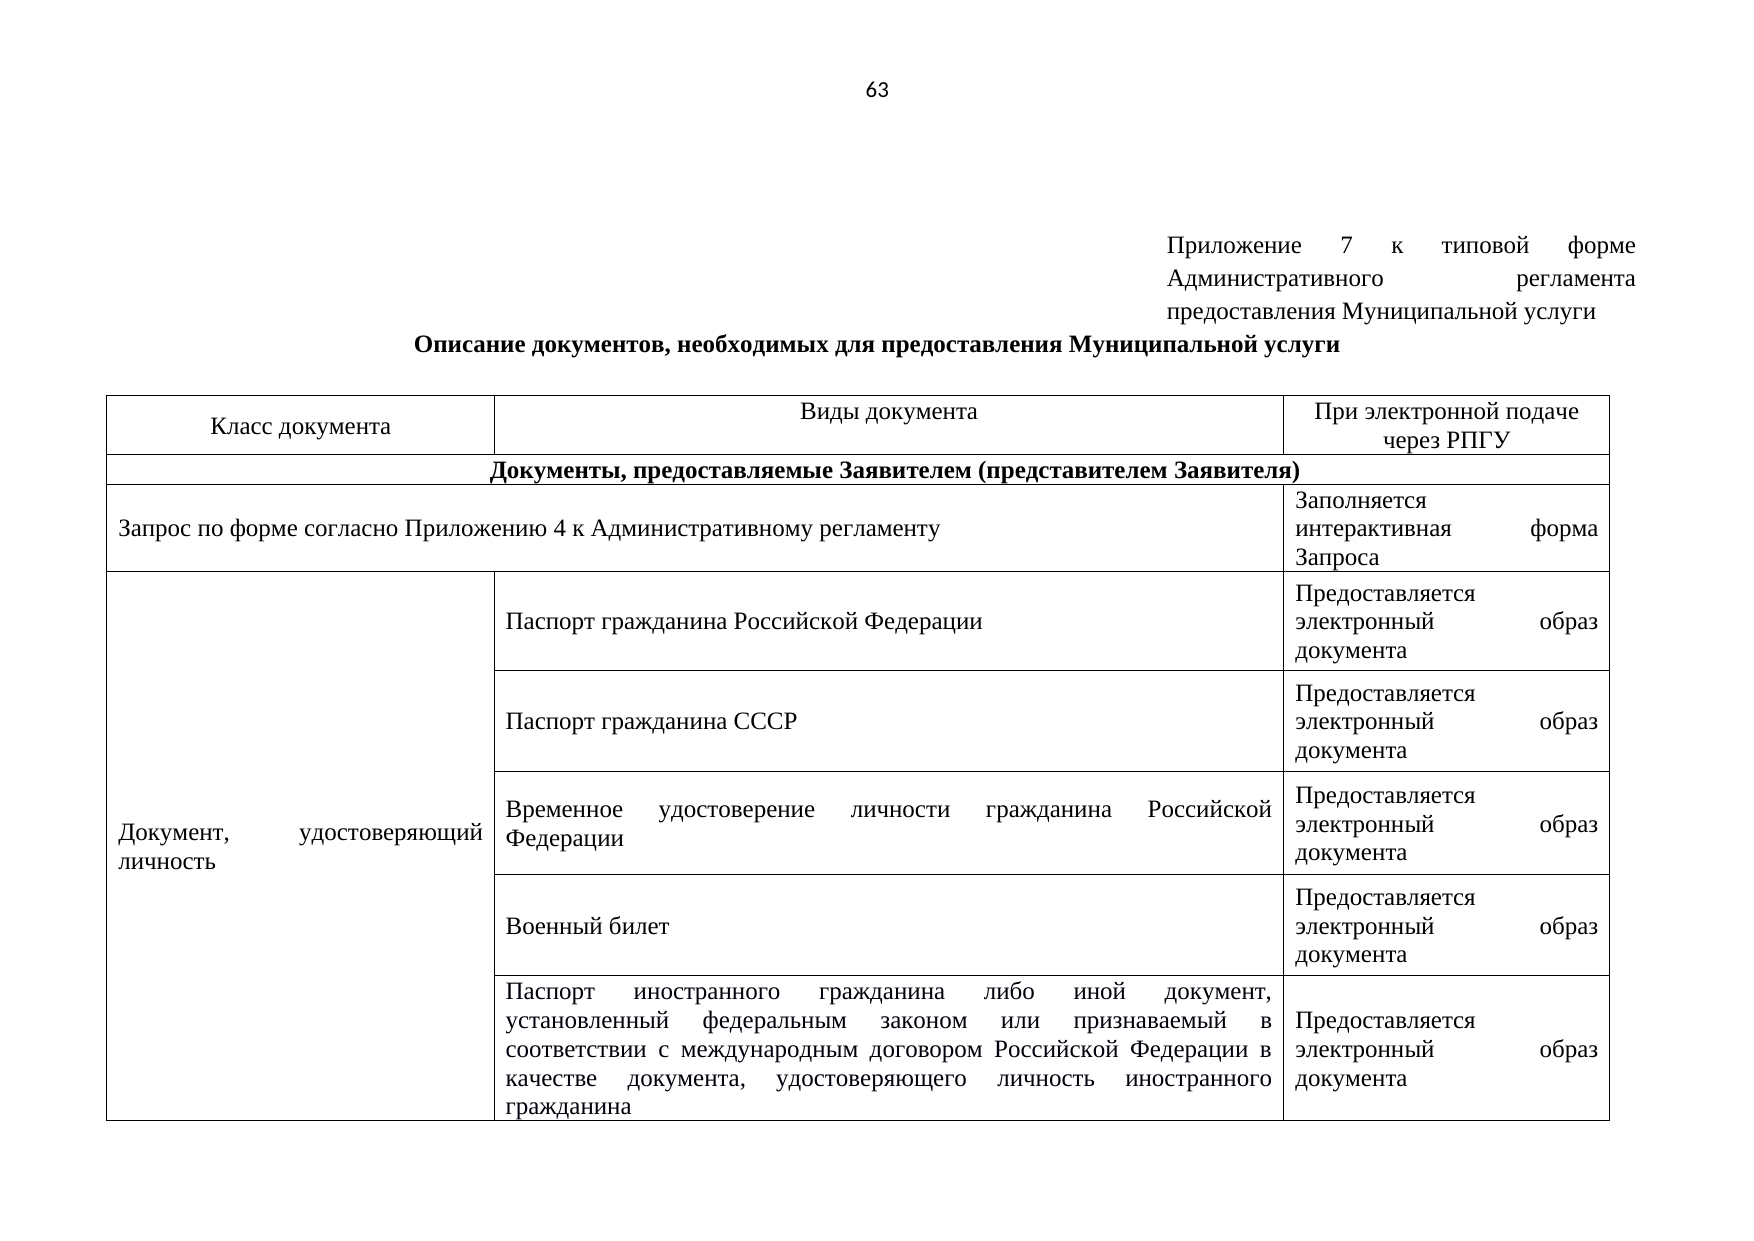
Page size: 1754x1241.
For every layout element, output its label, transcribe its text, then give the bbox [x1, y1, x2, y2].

table_cell Документы, предоставляемые Заявителем (представителем Заявителя) [107, 455, 1609, 484]
table_cell Запрос по форме согласно Приложению 4 к Административному регламенту [107, 485, 1283, 571]
table_cell Военный билет [495, 875, 1283, 975]
table_header Виды документа [495, 396, 1283, 454]
table_cell Предоставляется электронный образ документа [1284, 875, 1609, 975]
table_cell Заполняется интерактивная форма Запроса [1284, 485, 1609, 571]
table_cell Паспорт гражданина Российской Федерации [495, 572, 1283, 669]
table_cell Паспорт гражданина СССР [495, 671, 1283, 771]
table_header При электронной подаче через РПГУ [1284, 396, 1609, 454]
text Приложение 7 к типовой форме Административного регламента предоставления Муниципальной услуги [1167, 230, 1636, 325]
text Описание документов, необходимых для предоставления Муниципальной услуги [118, 329, 1636, 358]
table_cell Временное удостоверение личности гражданина Российской Федерации [495, 772, 1283, 874]
table_cell Документ, удостоверяющий личность [107, 572, 494, 1120]
table_cell Предоставляется электронный образ документа [1284, 671, 1609, 771]
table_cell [1284, 976, 1609, 1120]
table_cell Предоставляется электронный образ документа [1284, 772, 1609, 874]
table_cell Паспорт иностранного гражданина либо иной документ, установленный федеральным законом или признаваемый в соответствии с международным договором Российской Федерации в качестве документа, удостоверяющего личность иностранного гражданина [495, 976, 1283, 1120]
table_header Класс документа [107, 396, 494, 454]
table_cell Предоставляется электронный образ документа [1284, 572, 1609, 669]
